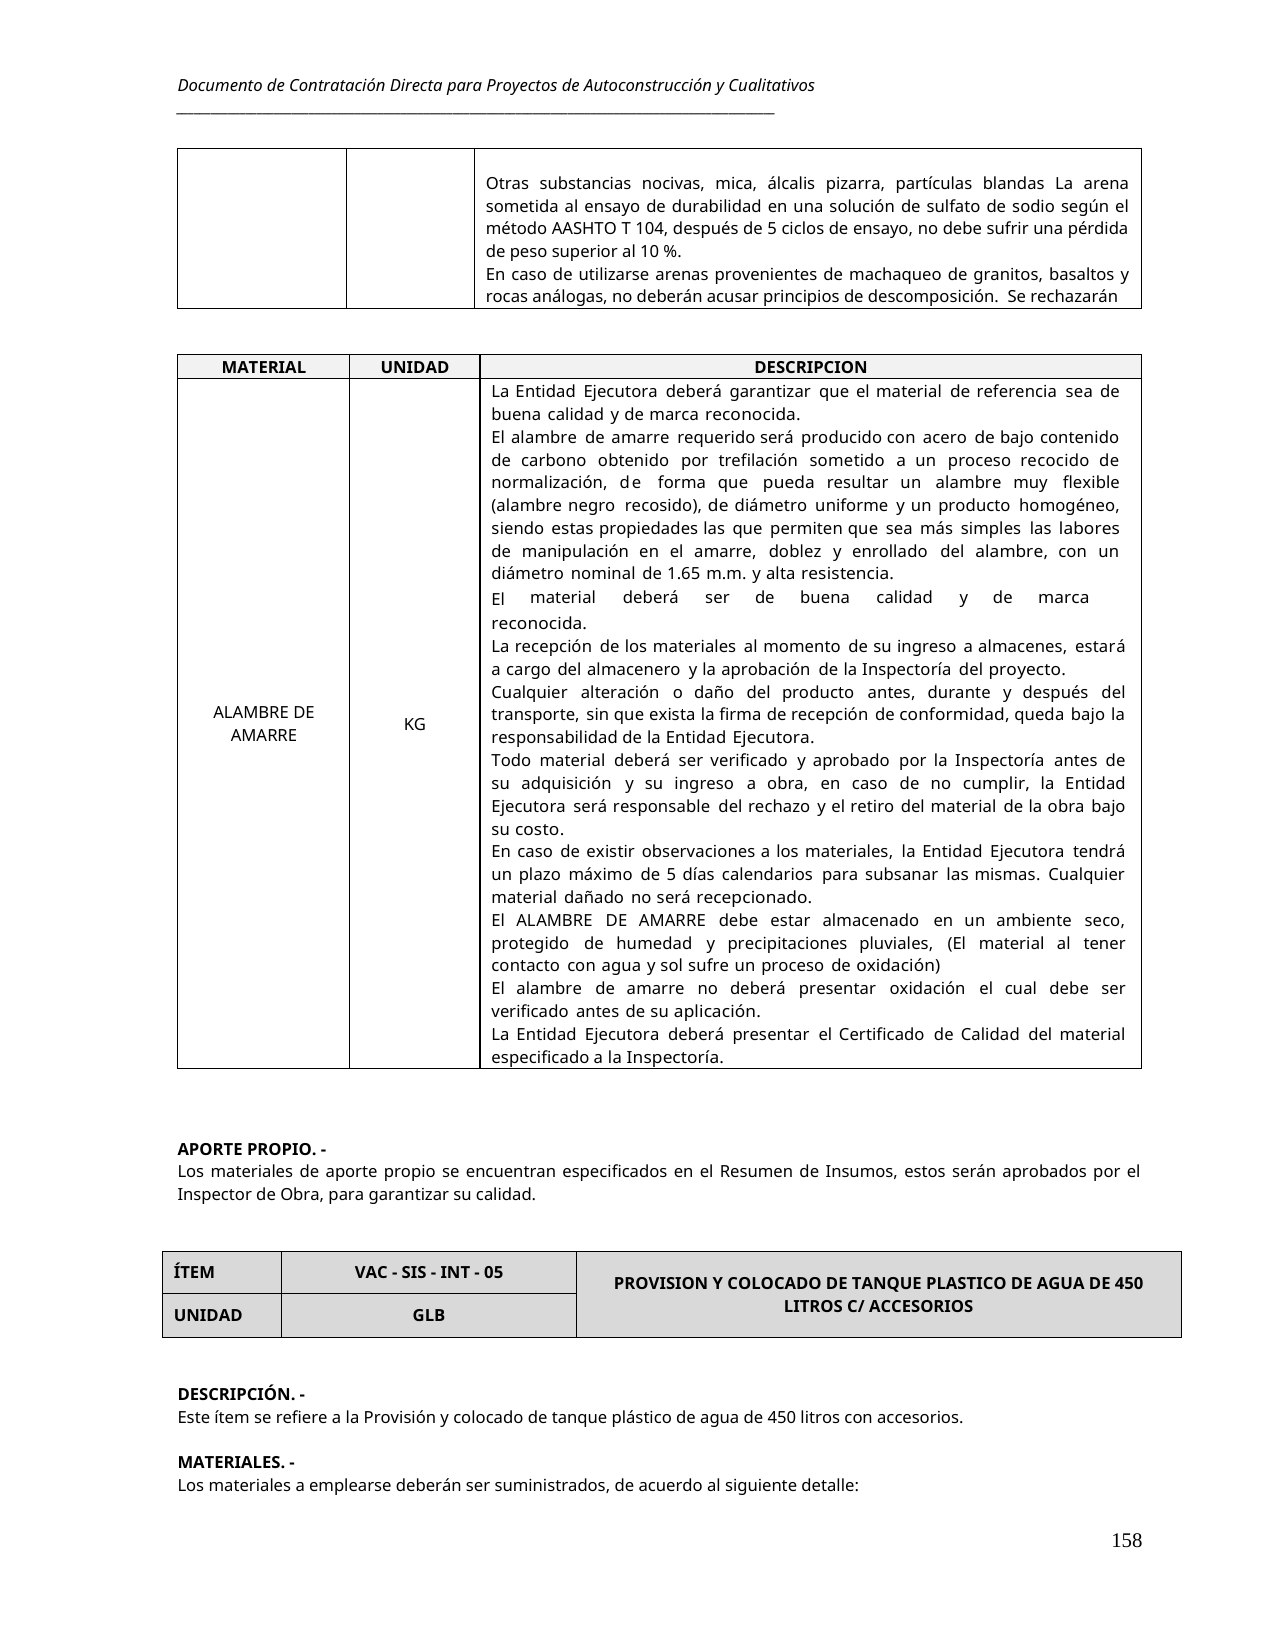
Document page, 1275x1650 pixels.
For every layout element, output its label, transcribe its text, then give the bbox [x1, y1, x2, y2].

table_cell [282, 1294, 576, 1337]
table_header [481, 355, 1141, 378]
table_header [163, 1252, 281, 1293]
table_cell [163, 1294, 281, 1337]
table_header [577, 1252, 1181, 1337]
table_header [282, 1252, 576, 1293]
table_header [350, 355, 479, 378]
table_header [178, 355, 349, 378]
text Los materiales de aporte propio se encuentran especificados en el Resumen de Insumos, estos serán aprobados por el Inspector de Obra, para garantizar su calidad. [177, 1160, 1142, 1206]
text DESCRIPCIÓN. - [177, 1383, 1142, 1406]
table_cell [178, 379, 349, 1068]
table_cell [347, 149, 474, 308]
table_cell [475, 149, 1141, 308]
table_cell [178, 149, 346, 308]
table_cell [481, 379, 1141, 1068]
text Los materiales a emplearse deberán ser suministrados, de acuerdo al siguiente detalle: [177, 1474, 1142, 1497]
text Este ítem se refiere a la Provisión y colocado de tanque plástico de agua de 450 litros con accesorios. [177, 1406, 1142, 1428]
text MATERIALES. - [177, 1451, 1142, 1474]
text APORTE PROPIO. - [177, 1137, 1142, 1160]
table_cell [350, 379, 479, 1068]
